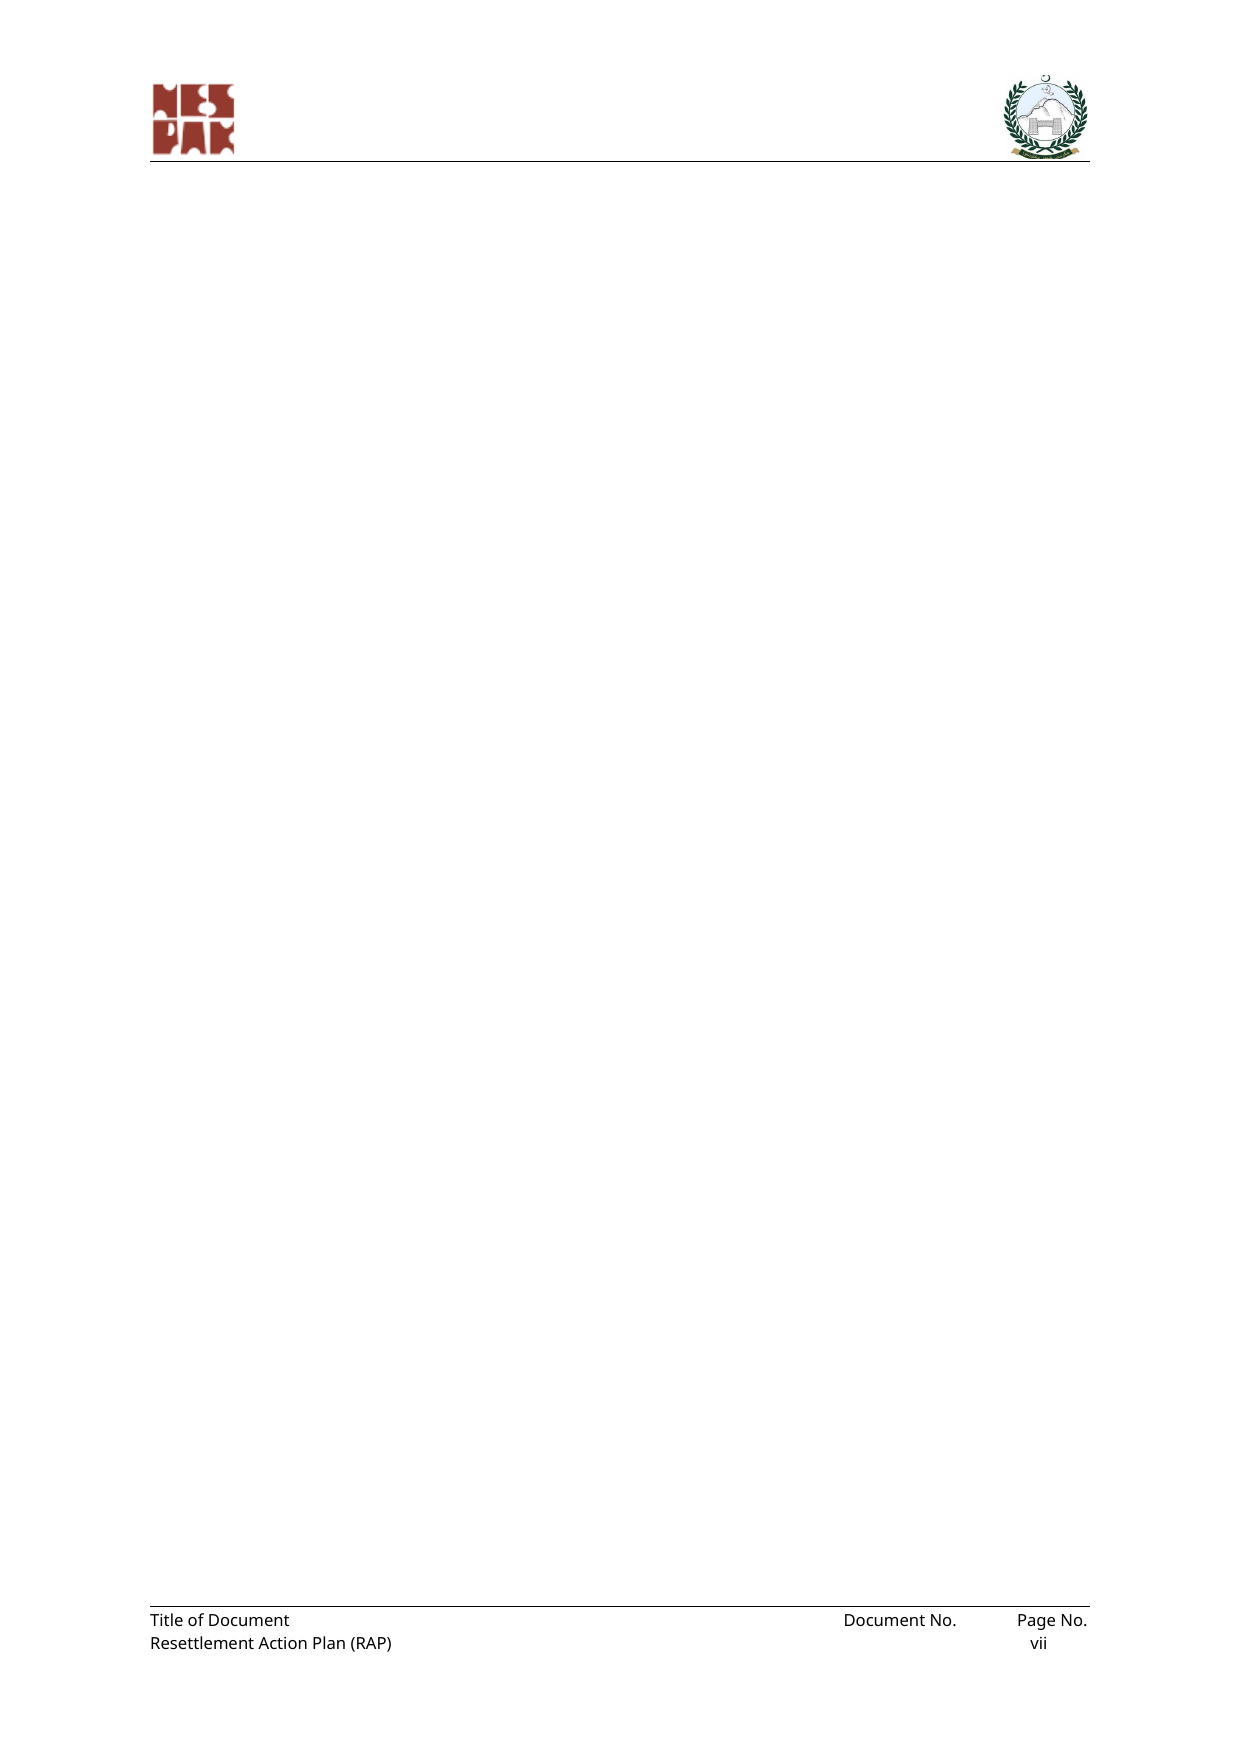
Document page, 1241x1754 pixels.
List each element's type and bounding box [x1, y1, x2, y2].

picture [1003, 75, 1088, 159]
